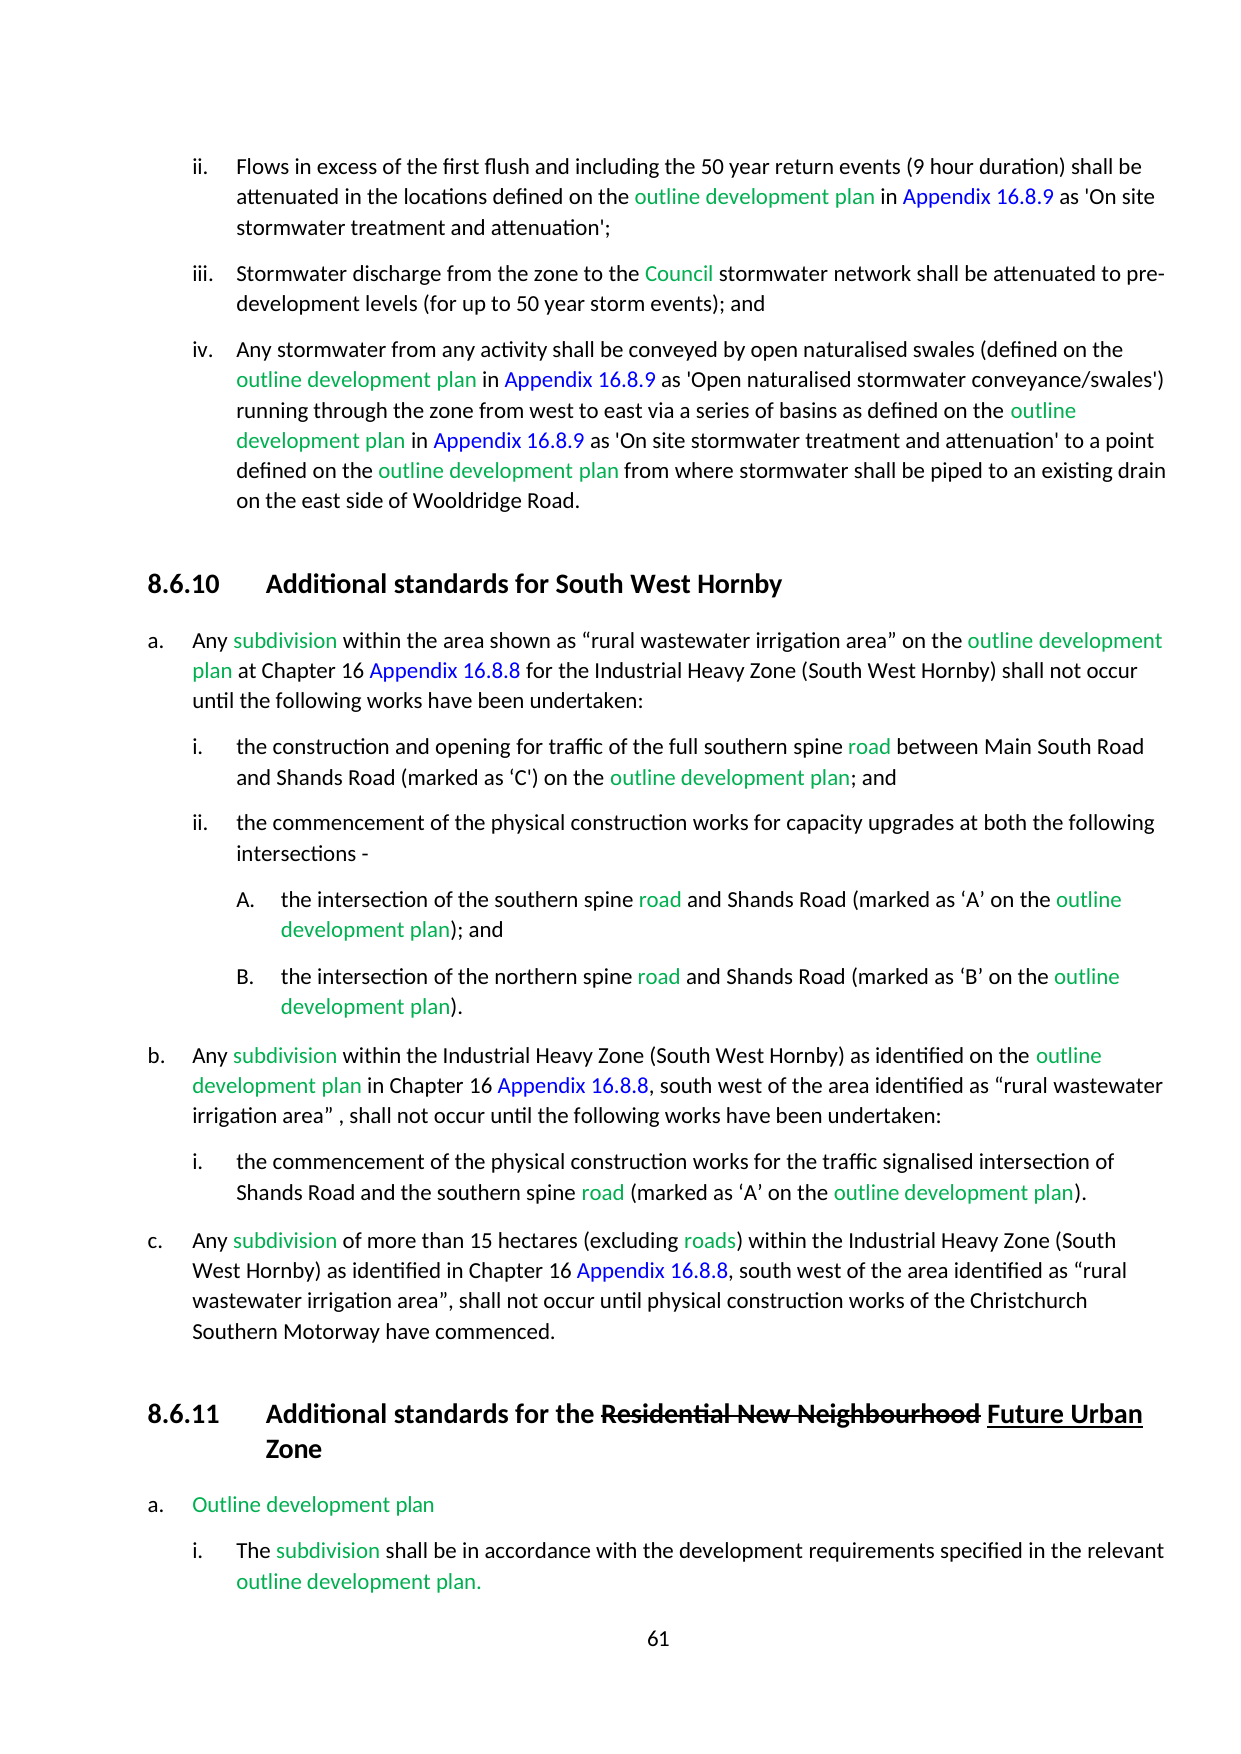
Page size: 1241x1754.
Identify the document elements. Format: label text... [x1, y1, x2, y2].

list the commencement of the physical construction works for capacity upgrades at both the following intersections - [192, 808, 1156, 867]
list Outline development plan [147, 1490, 1182, 1518]
subtitle Additional standards for the Residential New Neighbourhood Future Urban Zone [147, 1396, 1144, 1465]
list Any subdivision of more than 15 hectares (excluding roads) within the Industrial Heavy Zone (South West Hornby) as identified in Chapter 16 Appendix 16.8.8, south west of the area identified as “rural wastewater irrigation area”, shall not occur until physical construction works of the Christchurch Southern Motorway have commenced. [147, 1226, 1128, 1345]
list The subdivision shall be in accordance with the development requirements specified in the relevant outline development plan. [192, 1537, 1164, 1595]
list the commencement of the physical construction works for the traffic signalised intersection of Shands Road and the southern spine road (marked as ‘A’ on the outline development plan). [192, 1147, 1116, 1206]
list Any subdivision within the Industrial Heavy Zone (South West Hornby) as identified on the outline development plan in Chapter 16 Appendix 16.8.8, south west of the area identified as “rural wastewater irrigation area” , shall not occur until the following works have been undertaken: [147, 1041, 1163, 1129]
list the intersection of the northern spine road and Shands Road (marked as ‘B’ on the outline development plan). [236, 962, 1120, 1020]
list Stormwater discharge from the zone to the Council stormwater network shall be attenuated to pre- development levels (for up to 50 year storm events); and [192, 259, 1166, 317]
list the construction and opening for traffic of the full southern spine road between Main South Road and Shands Road (marked as ‘C') on the outline development plan; and [192, 732, 1145, 791]
list Any subdivision within the area shown as “rural wastewater irrigation area” on the outline development plan at Chapter 16 Appendix 16.8.8 for the Industrial Heavy Zone (South West Hornby) shall not occur until the following works have been undertaken: [147, 626, 1163, 714]
list the intersection of the southern spine road and Shands Road (marked as ‘A’ on the outline development plan); and [236, 885, 1122, 944]
list Flows in excess of the first flush and including the 50 year return events (9 hour duration) shall be attenuated in the locations defined on the outline development plan in Appendix 16.8.9 as 'On site stormwater treatment and attenuation'; [192, 152, 1156, 241]
list Any stormwater from any activity shall be conveyed by open naturalised swales (defined on the outline development plan in Appendix 16.8.9 as 'Open naturalised stormwater conveyance/swales') running through the zone from west to east via a series of basins as defined on the outline development plan in Appendix 16.8.9 as 'On site stormwater treatment and attenuation' to a point defined on the outline development plan from where stormwater shall be piped to an existing drain on the east side of Wooldridge Road. [192, 335, 1166, 514]
subtitle Additional standards for South West Hornby [147, 566, 1182, 600]
